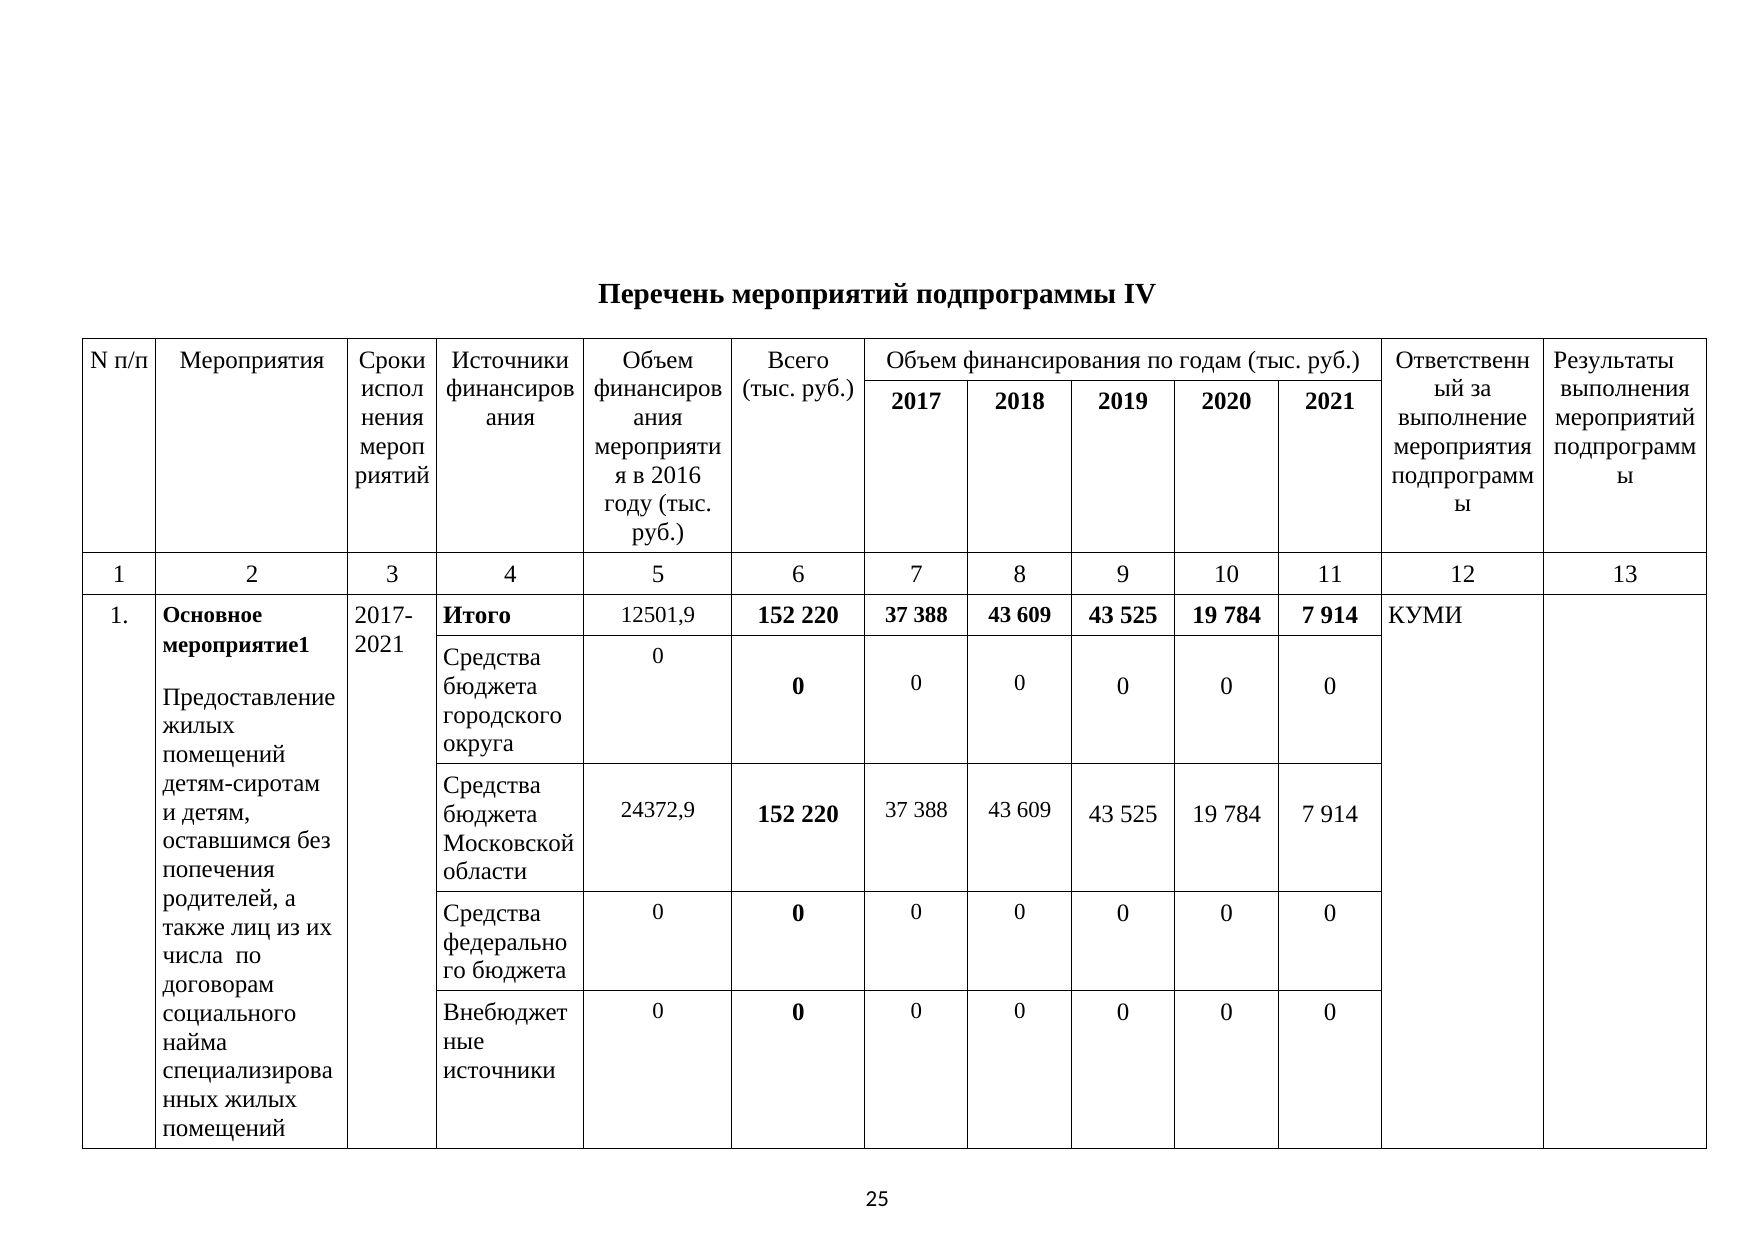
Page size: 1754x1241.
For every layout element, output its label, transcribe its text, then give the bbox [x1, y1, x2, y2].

table_cell Средства бюджета Московской области [437, 764, 583, 891]
table_cell 0 [1175, 636, 1278, 763]
table_header Объем финансирования по годам (тыс. руб.) [865, 339, 1381, 379]
table_cell 37 388 [865, 595, 967, 635]
table_cell Основное мероприятие1 Предоставление жилых помещений детям-сиротам и детям, оставшимся без попечения родителей, а также лиц из их числа по договорам социального найма специализированных жилых помещений [156, 595, 347, 1148]
table_cell 0 [584, 892, 731, 990]
table_cell 43 609 [968, 764, 1071, 891]
table_cell [1544, 595, 1706, 1148]
table_cell 1. [83, 595, 155, 1148]
table_cell 7 [865, 553, 967, 594]
table_cell 0 [968, 636, 1071, 763]
text Перечень мероприятий подпрограммы IV [75, 276, 1679, 310]
table_cell Итого [437, 595, 583, 635]
table_cell 0 [584, 636, 731, 763]
table_cell 10 [1175, 553, 1278, 594]
table_cell 0 [1072, 991, 1174, 1148]
table_cell 43 525 [1072, 764, 1174, 891]
table_cell 0 [865, 892, 967, 990]
table_cell 9 [1072, 553, 1174, 594]
table_cell 19 784 [1175, 764, 1278, 891]
table_cell 0 [968, 892, 1071, 990]
table_cell 8 [968, 553, 1071, 594]
table_cell 13 [1544, 553, 1706, 594]
table_cell 6 [732, 553, 864, 594]
table_cell Средства федерального бюджета [437, 892, 583, 990]
table_cell 152 220 [732, 764, 864, 891]
table_cell 0 [1279, 892, 1381, 990]
table_cell 0 [732, 991, 864, 1148]
table_cell 4 [437, 553, 583, 594]
table_cell 5 [584, 553, 731, 594]
table_cell 0 [1175, 991, 1278, 1148]
table_cell 2020 [1175, 381, 1278, 552]
table_header Сроки исполнения мероприятий [348, 339, 436, 552]
table_cell 2019 [1072, 381, 1174, 552]
table_cell 0 [968, 991, 1071, 1148]
table_cell Внебюджетные источники [437, 991, 583, 1148]
table_cell 0 [732, 892, 864, 990]
table_cell 24372,9 [584, 764, 731, 891]
table_cell 1 [83, 553, 155, 594]
table_cell 2017 [865, 381, 967, 552]
table_cell 0 [865, 636, 967, 763]
table_cell 2017-2021 [348, 595, 436, 1148]
table_cell 0 [1072, 636, 1174, 763]
table_cell 0 [1175, 892, 1278, 990]
table_cell 0 [1072, 892, 1174, 990]
table_header Всего (тыс. руб.) [732, 339, 864, 552]
table_cell 2018 [968, 381, 1071, 552]
table_cell 0 [1279, 991, 1381, 1148]
table_header Результаты выполнения мероприятий подпрограммы [1544, 339, 1706, 552]
table_cell 12501,9 [584, 595, 731, 635]
table_cell 152 220 [732, 595, 864, 635]
table_cell 12 [1382, 553, 1543, 594]
table_header Объем финансирования мероприятия в 2016 году (тыс. руб.) [584, 339, 731, 552]
table_cell 43 525 [1072, 595, 1174, 635]
table_cell 2021 [1279, 381, 1381, 552]
table_cell 7 914 [1279, 595, 1381, 635]
table_cell 19 784 [1175, 595, 1278, 635]
table_cell 0 [865, 991, 967, 1148]
table_cell 0 [584, 991, 731, 1148]
table_cell 0 [1279, 636, 1381, 763]
table_cell 3 [348, 553, 436, 594]
table_cell 7 914 [1279, 764, 1381, 891]
table_cell 37 388 [865, 764, 967, 891]
table_cell 0 [732, 636, 864, 763]
table_cell 43 609 [968, 595, 1071, 635]
table_cell 11 [1279, 553, 1381, 594]
table_header Источники финансирования [437, 339, 583, 552]
table_header N п/п [83, 339, 155, 552]
table_cell 2 [156, 553, 347, 594]
table_header Мероприятия [156, 339, 347, 552]
table_cell КУМИ [1382, 595, 1543, 1148]
table_header Ответственный за выполнение мероприятия подпрограммы [1382, 339, 1543, 552]
table_cell Средства бюджета городского округа [437, 636, 583, 763]
